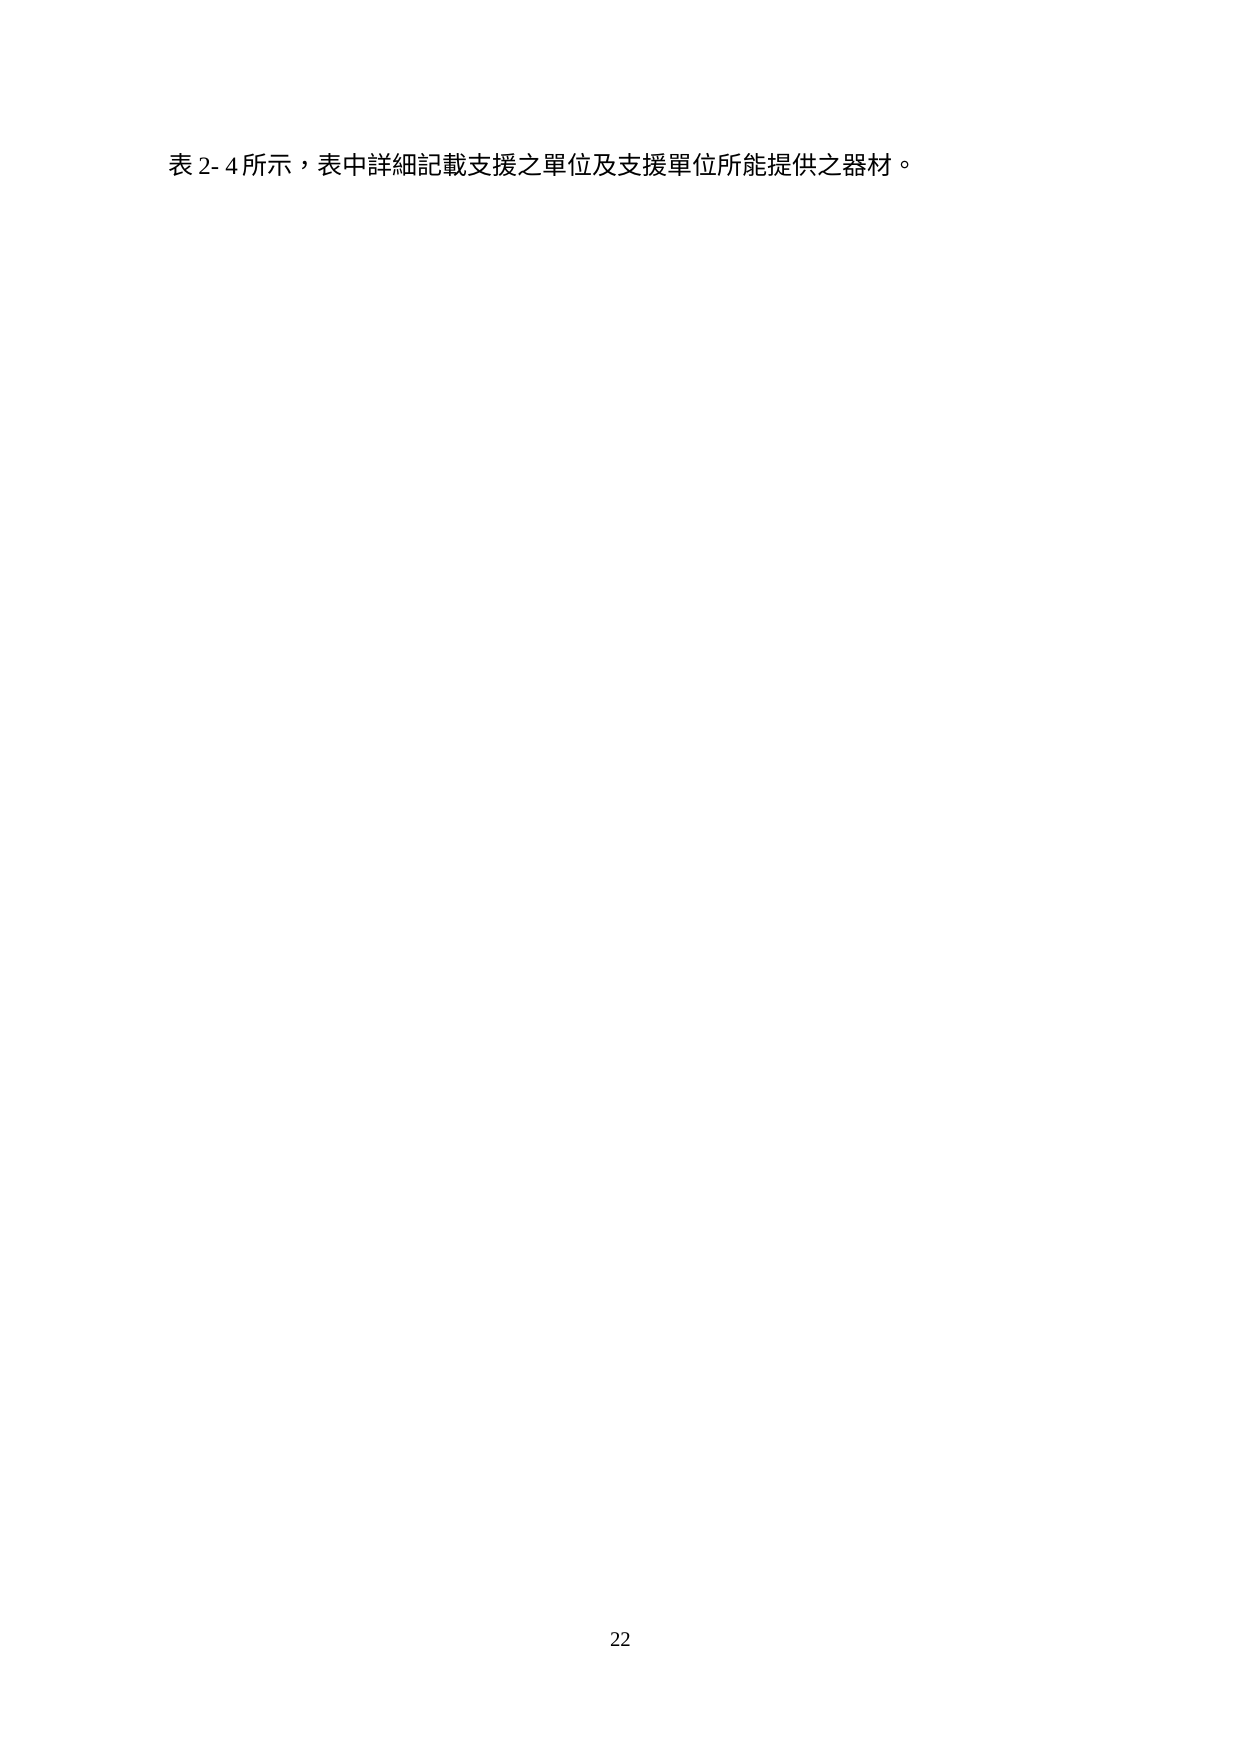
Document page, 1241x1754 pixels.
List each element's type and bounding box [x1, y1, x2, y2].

text [168, 146, 1122, 182]
